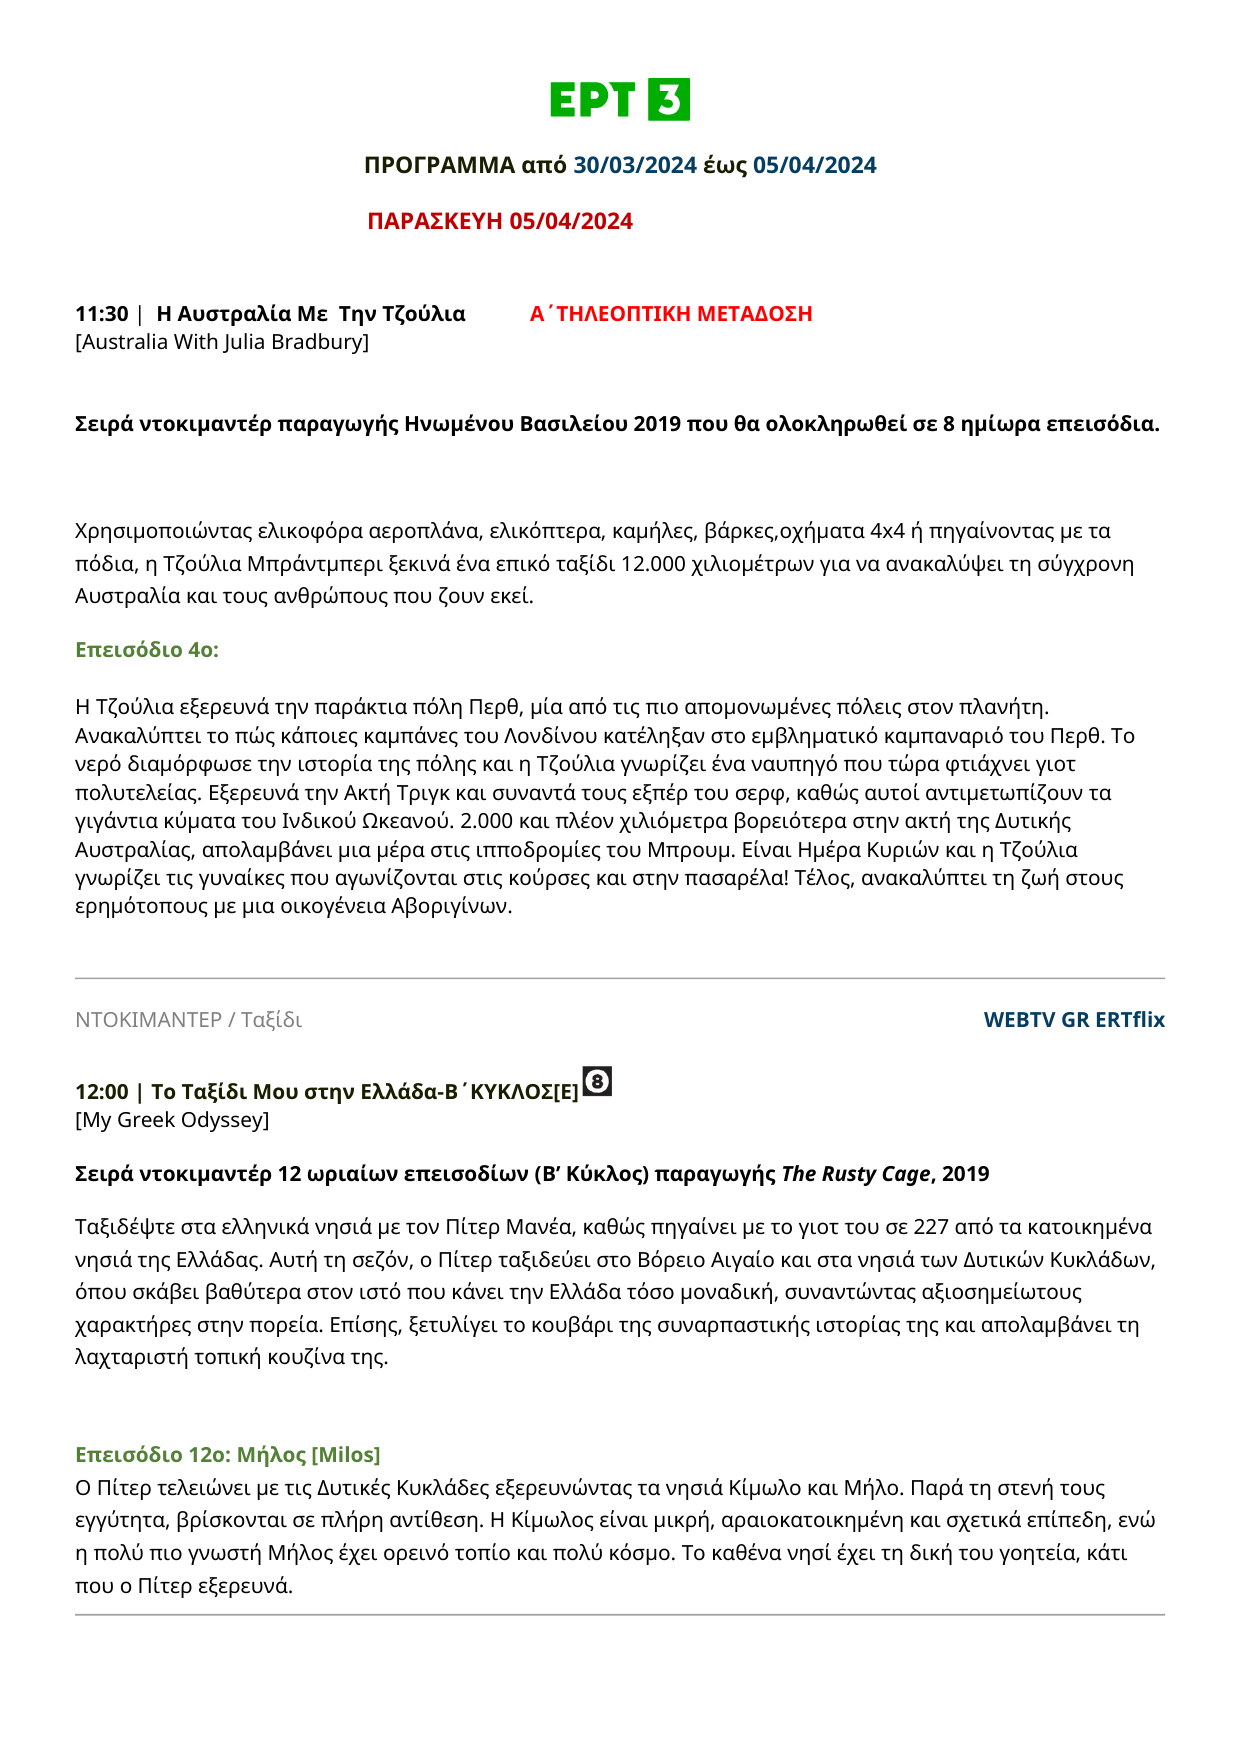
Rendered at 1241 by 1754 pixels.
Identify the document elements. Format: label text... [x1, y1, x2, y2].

text Χρησιμοποιώντας ελικοφόρα αεροπλάνα, ελικόπτερα, καμήλες, βάρκες,οχήματα 4x4 ή πηγαίνοντας με τα πόδια, η Τζούλια Μπράντμπερι ξεκινά ένα επικό ταξίδι 12.000 χιλιομέτρων για να ανακαλύψει τη σύγχρονη Αυστραλία και τους ανθρώπους που ζουν εκεί. [75, 516, 1165, 610]
text Επεισόδιο 4ο: [75, 635, 1165, 663]
text Σειρά ντοκιμαντέρ 12 ωριαίων επεισοδίων (B’ Κύκλος) παραγωγής The Rusty Cage, 2019 [75, 1159, 1165, 1187]
picture [546, 75, 694, 124]
text [My Greek Odyssey] [75, 1105, 1165, 1134]
text Επεισόδιο 12ο: Μήλος [Milos] [75, 1440, 1165, 1469]
table_header WEBTV GR ERTflix [620, 1006, 1165, 1034]
picture [578, 1062, 616, 1099]
text 11:30 | H Αυστραλία Με Την Τζούλια Α΄ΤΗΛΕΟΠΤΙΚΗ ΜΕΤΑΔΟΣΗ [Australia With Julia Bradbury] [75, 290, 1165, 356]
text Σειρά ντοκιμαντέρ παραγωγής Ηνωμένου Βασιλείου 2019 που θα ολοκληρωθεί σε 8 ημίωρα επεισόδια. [75, 409, 1165, 438]
text Η Τζούλια εξερευνά την παράκτια πόλη Περθ, μία από τις πιο απομονωμένες πόλεις στον πλανήτη. Ανακαλύπτει το πώς κάποιες καμπάνες του Λονδίνου κατέληξαν στο εμβληματικό καμπαναριό του Περθ. Το νερό διαμόρφωσε την ιστορία της πόλης και η Τζούλια γνωρίζει ένα ναυπηγό που τώρα φτιάχνει γιοτ πολυτελείας. Εξερευνά την Ακτή Τριγκ και συναντά τους εξπέρ του σερφ, καθώς αυτοί αντιμετωπίζουν τα γιγάντια κύματα του Ινδικού Ωκεανού. 2.000 και πλέον χιλιόμετρα βορειότερα στην ακτή της Δυτικής Αυστραλίας, απολαμβάνει μια μέρα στις ιπποδρομίες του Μπρουμ. Είναι Ημέρα Κυριών και η Τζούλια γνωρίζει τις γυναίκες που αγωνίζονται στις κούρσες και στην πασαρέλα! Τέλος, ανακαλύπτει τη ζωή στους ερημότοπους με μια οικογένεια Αβοριγίνων. [75, 692, 1165, 920]
text Ταξιδέψτε στα ελληνικά νησιά με τον Πίτερ Μανέα, καθώς πηγαίνει με το γιοτ του σε 227 από τα κατοικημένα νησιά της Ελλάδας. Αυτή τη σεζόν, ο Πίτερ ταξιδεύει στο Βόρειο Αιγαίο και στα νησιά των Δυτικών Κυκλάδων, όπου σκάβει βαθύτερα στον ιστό που κάνει την Ελλάδα τόσο μοναδική, συναντώντας αξιοσημείωτους χαρακτήρες στην πορεία. Επίσης, ξετυλίγει το κουβάρι της συναρπαστικής ιστορίας της και απολαμβάνει τη λαχταριστή τοπική κουζίνα της. [75, 1212, 1165, 1371]
text 12:00 | To Ταξίδι Μου στην Ελλάδα-B΄ΚΥΚΛΟΣ[E] [75, 1062, 1165, 1105]
text Ο Πίτερ τελειώνει με τις Δυτικές Κυκλάδες εξερευνώντας τα νησιά Κίμωλο και Μήλο. Παρά τη στενή τους εγγύτητα, βρίσκονται σε πλήρη αντίθεση. Η Κίμωλος είναι μικρή, αραιοκατοικημένη και σχετικά επίπεδη, ενώ η πολύ πιο γνωστή Μήλος έχει ορεινό τοπίο και πολύ κόσμο. Το καθένα νησί έχει τη δική του γοητεία, κάτι που ο Πίτερ εξερευνά. [75, 1473, 1165, 1599]
table_header ΝΤΟΚΙΜΑΝΤΕΡ / Ταξίδι [75, 1006, 620, 1034]
